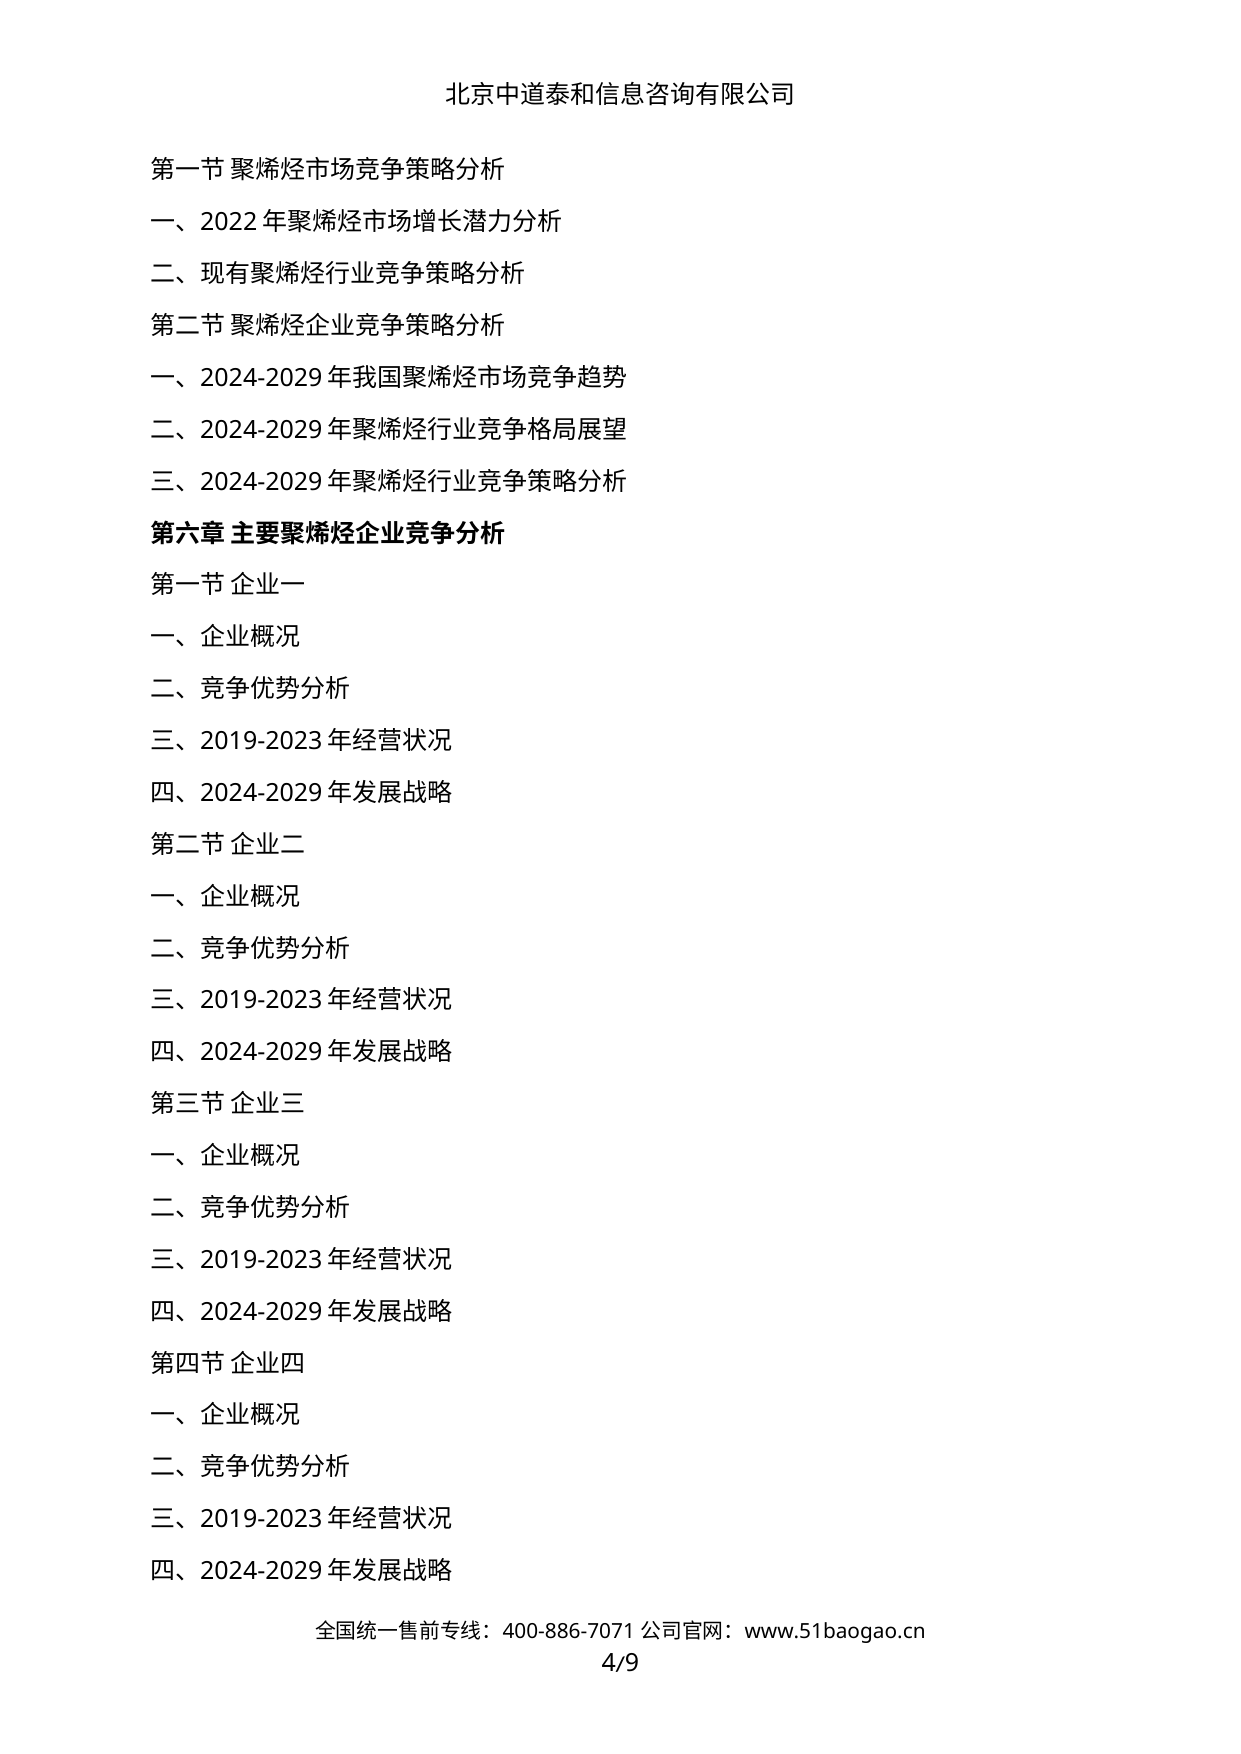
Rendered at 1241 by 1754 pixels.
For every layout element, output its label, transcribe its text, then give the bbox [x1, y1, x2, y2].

text 二、竞争优势分析 [150, 1187, 1090, 1224]
text 一、企业概况 [150, 1136, 1090, 1172]
text 第六章 主要聚烯烃企业竞争分析 [150, 513, 1090, 549]
text 一、2024-2029年我国聚烯烃市场竞争趋势 [150, 357, 1090, 394]
text 四、2024-2029年发展战略 [150, 1291, 1090, 1327]
text 一、企业概况 [150, 617, 1090, 653]
text 第二节 企业二 [150, 824, 1090, 861]
text 三、2019-2023年经营状况 [150, 721, 1090, 757]
text 第一节 聚烯烃市场竞争策略分析 [150, 150, 1090, 186]
text 三、2019-2023年经营状况 [150, 980, 1090, 1016]
text 三、2019-2023年经营状况 [150, 1239, 1090, 1276]
text 二、竞争优势分析 [150, 928, 1090, 964]
text 一、企业概况 [150, 876, 1090, 912]
text 二、2024-2029年聚烯烃行业竞争格局展望 [150, 409, 1090, 446]
text 二、现有聚烯烃行业竞争策略分析 [150, 254, 1090, 290]
text 一、企业概况 [150, 1395, 1090, 1431]
text 四、2024-2029年发展战略 [150, 772, 1090, 809]
text 第三节 企业三 [150, 1084, 1090, 1120]
text 第一节 企业一 [150, 565, 1090, 601]
text 四、2024-2029年发展战略 [150, 1551, 1090, 1587]
text 四、2024-2029年发展战略 [150, 1032, 1090, 1068]
text 第四节 企业四 [150, 1343, 1090, 1379]
text 第二节 聚烯烃企业竞争策略分析 [150, 306, 1090, 342]
text 二、竞争优势分析 [150, 669, 1090, 705]
text 三、2024-2029年聚烯烃行业竞争策略分析 [150, 461, 1090, 497]
text 三、2019-2023年经营状况 [150, 1499, 1090, 1535]
text 一、2022年聚烯烃市场增长潜力分析 [150, 202, 1090, 238]
text 二、竞争优势分析 [150, 1447, 1090, 1483]
